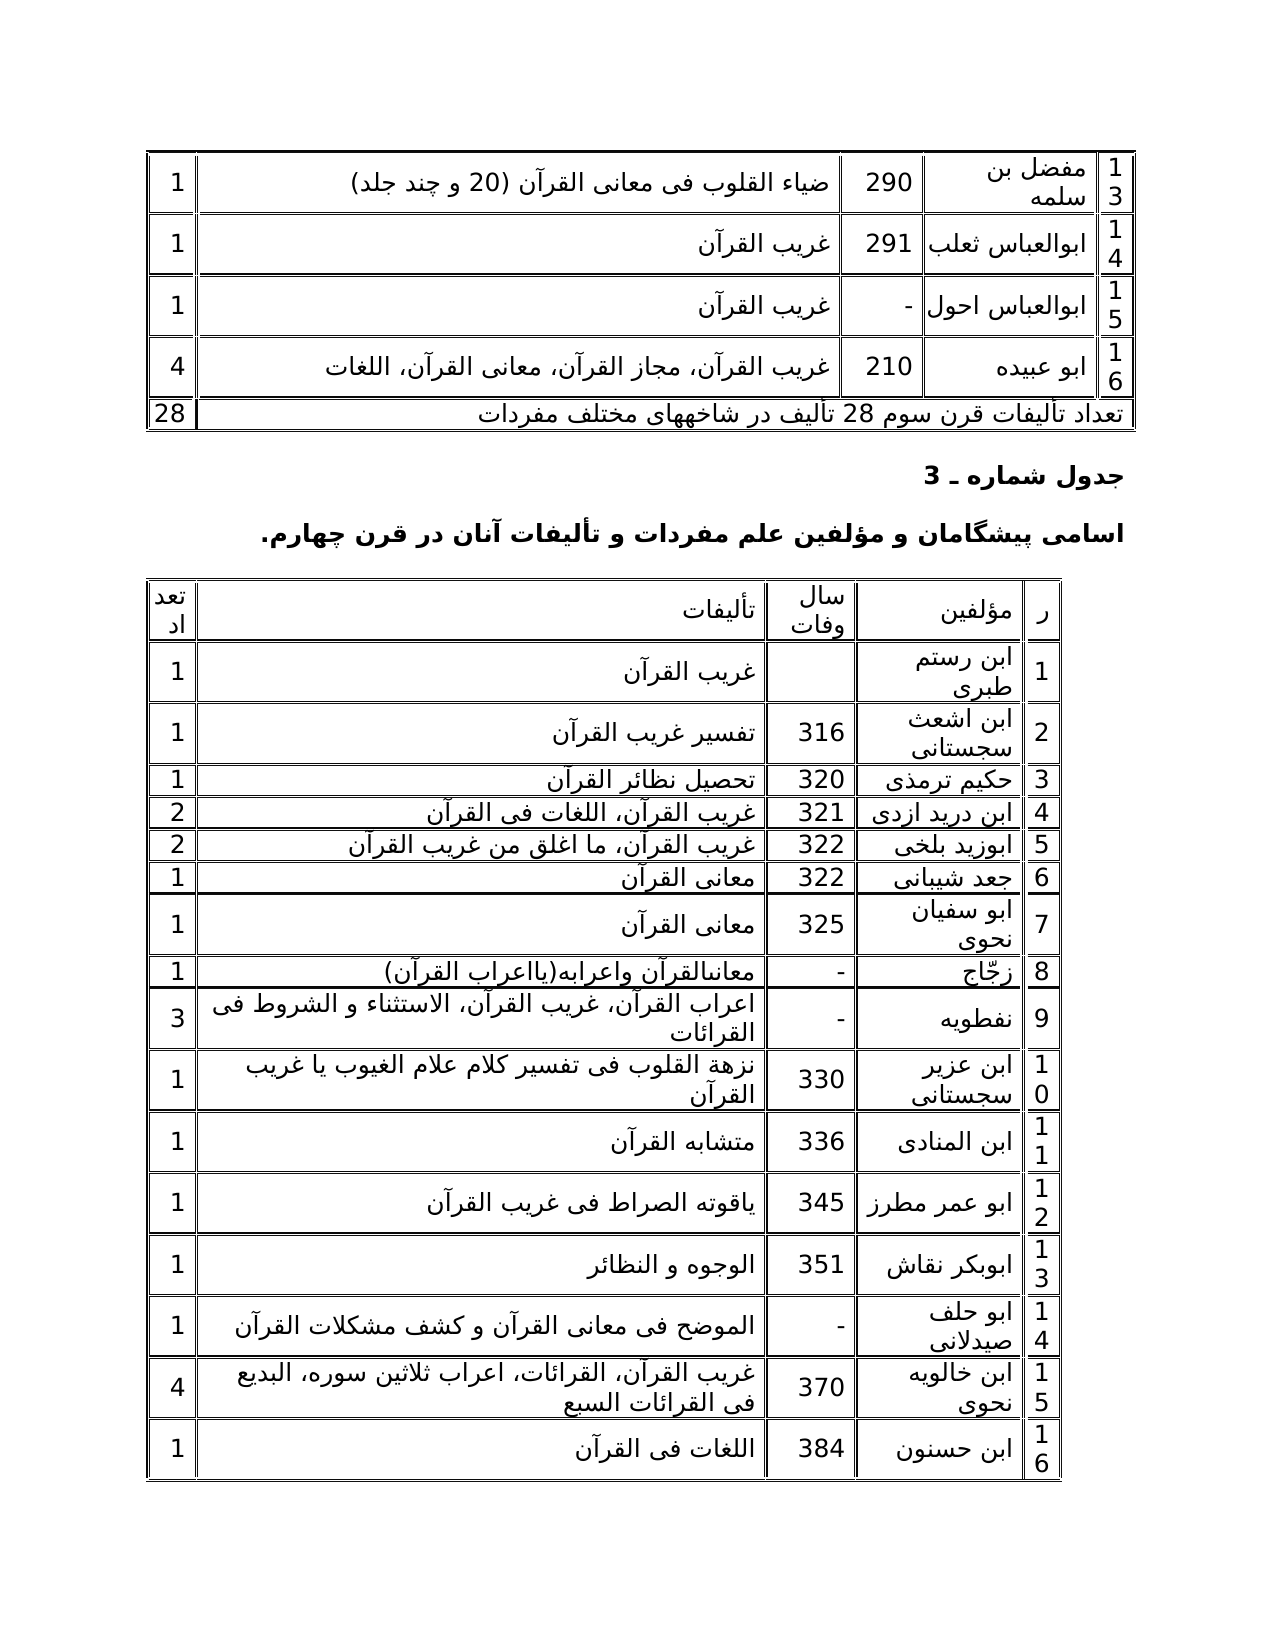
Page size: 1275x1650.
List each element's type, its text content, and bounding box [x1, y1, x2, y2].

table_cell نزهة القلوب فى تفسير كلام علام الغيوب يا غريب القرآن [198, 1051, 764, 1109]
table_cell 1 [150, 1113, 195, 1171]
table_cell 1 [148, 212, 196, 273]
table_cell 9 [1025, 986, 1059, 1047]
text جدول شماره ـ 3 [150, 461, 1125, 490]
table_cell ابوزيد بلخى [858, 827, 1022, 859]
table_cell 384 [766, 1417, 856, 1478]
table_cell 1 [150, 1297, 195, 1355]
table_cell 322 [768, 831, 854, 859]
table_cell غريب القرآن، مجاز القرآن، معانى القرآن، اللغات [196, 335, 841, 396]
table_cell ابو عمر مطرز [856, 1171, 1023, 1232]
table_cell 351 [768, 1236, 854, 1294]
table_cell متشابه القرآن [198, 1113, 764, 1171]
table_cell 1 [150, 895, 195, 953]
table_cell غريب القرآن [198, 273, 839, 335]
table_cell 1 [148, 1420, 196, 1478]
table_cell ابن عزير سجستانى [858, 1048, 1022, 1109]
table_cell معانى القرآن [198, 895, 764, 953]
text اسامى پيشگامان و مؤلفين علم مفردات و تأليفات آنان در قرن چهارم. [150, 519, 1125, 548]
table_cell 4 [148, 335, 196, 396]
table_cell 16 [1097, 335, 1134, 396]
table_cell ابن حسنون [856, 1417, 1023, 1478]
table_cell غريب القرآن [198, 643, 764, 701]
table_cell 10 [1025, 1048, 1059, 1109]
table_cell 14 [1097, 212, 1134, 273]
table_cell ابو عبيده [924, 335, 1097, 396]
table_cell 3 [1025, 763, 1059, 795]
table_header تعداد [148, 581, 196, 639]
table_cell [768, 643, 854, 701]
table_cell اعراب القرآن، غريب القرآن، الاستثناء و الشروط فى القرائات [198, 989, 764, 1047]
table_cell ياقوته الصراط فى غريب القرآن [198, 1174, 764, 1232]
table_cell 320 [768, 766, 854, 795]
table_cell 1 [1025, 639, 1059, 701]
table_cell 2 [1024, 701, 1060, 762]
table_cell تفسير غريب القرآن [198, 704, 764, 762]
table_cell - [842, 277, 922, 335]
table_cell 2 [150, 831, 195, 859]
table_cell جعد شيبانى [858, 860, 1022, 892]
table_cell زجّاج [858, 954, 1022, 986]
table_cell حكيم ترمذى [858, 763, 1022, 795]
table_cell 291 [842, 215, 922, 273]
table_cell غريب القرآن، القرائات، اعراب ثلاثين سوره، البديع فى القرائات السبع [198, 1359, 764, 1417]
table_cell 12 [1024, 1171, 1060, 1232]
table_cell - [768, 989, 854, 1047]
table_cell ابن خالويه نحوى [858, 1355, 1022, 1417]
table_cell ابو حلف صيدلانى [856, 1294, 1023, 1355]
table_cell ابو سفيان نحوى [858, 892, 1022, 953]
table_cell 6 [1025, 860, 1059, 892]
table_cell غريب القرآن، ما اغلق من غريب القرآن [198, 831, 764, 859]
table_cell 370 [768, 1359, 854, 1417]
table_cell 1 [150, 957, 195, 986]
table_cell 15 [1025, 1355, 1059, 1417]
table_cell 1 [150, 766, 195, 795]
table_cell 316 [768, 704, 854, 762]
table_cell 1 [150, 1174, 195, 1232]
table_cell 4 [1024, 795, 1060, 827]
table_cell ابن رستم طبرى [858, 639, 1022, 701]
table_cell 330 [768, 1051, 854, 1109]
table_cell الوجوه و النظائر [198, 1236, 764, 1294]
table_cell 8 [1025, 954, 1059, 986]
table_cell 321 [768, 798, 854, 827]
table_cell تعداد تأليفات قرن سوم 28 تأليف در شاخه‏هاى مختلف مفردات [198, 396, 1134, 429]
table_header سال وفات [766, 579, 856, 639]
table_cell 336 [768, 1113, 854, 1171]
table_cell ابوالعباس احول [925, 273, 1096, 335]
table_cell غريب القرآن [196, 212, 841, 273]
table_cell 1 [150, 643, 195, 701]
table_cell 1 [148, 153, 196, 212]
table_cell 1 [150, 704, 195, 762]
table_cell الموضح فى معانى القرآن و كشف مشكلات القرآن [198, 1297, 764, 1355]
table_cell 1 [150, 273, 195, 335]
table_cell معانى القرآن [198, 863, 764, 892]
table_cell 13 [1099, 153, 1134, 212]
table_cell ابن اشعث سجستانى [856, 701, 1023, 762]
table_cell 2 [150, 798, 195, 827]
table_cell غريب القرآن، اللغات فى القرآن [198, 798, 764, 827]
table_cell 15 [1099, 273, 1133, 335]
table_cell نفطويه [858, 986, 1022, 1047]
table_cell 1 [150, 863, 195, 892]
table_cell 13 [1025, 1232, 1059, 1294]
table_cell 1 [150, 1236, 195, 1294]
table_cell 11 [1025, 1109, 1059, 1171]
table_cell مفضل بن سلمه [924, 153, 1096, 212]
table_cell ضياء القلوب فى معانى القرآن (20 و چند جلد) [196, 152, 841, 212]
table_cell تحصيل نظائر القرآن [198, 766, 764, 795]
table_cell 290 [841, 153, 923, 212]
table_cell 345 [768, 1174, 854, 1232]
table_cell 16 [1024, 1417, 1060, 1478]
table_cell 325 [768, 895, 854, 953]
table_cell ابن دريد ازدى [856, 795, 1023, 827]
table_cell 4 [150, 1359, 195, 1417]
table_cell 5 [1025, 827, 1059, 859]
table_cell - [768, 957, 854, 986]
table_cell ابوبكر نقاش [858, 1232, 1022, 1294]
table_cell اللغات فى القرآن [196, 1417, 766, 1478]
table_cell - [768, 1297, 854, 1355]
table_cell 28 [148, 396, 195, 429]
table_cell 14 [1024, 1294, 1060, 1355]
table_cell معانىالقرآن واعرابه(يااعراب القرآن) [198, 957, 764, 986]
table_cell 322 [768, 863, 854, 892]
table_header مؤلفين [856, 581, 1022, 639]
table_cell ابن المنادى [858, 1109, 1022, 1171]
table_cell 210 [842, 338, 922, 396]
table_cell 7 [1025, 892, 1059, 953]
table_cell ابوالعباس ثعلب [924, 212, 1097, 273]
table_header ر [1025, 581, 1060, 639]
table_cell 3 [150, 989, 195, 1047]
table_cell 1 [150, 1051, 195, 1109]
table_header تأليفات [196, 579, 766, 639]
